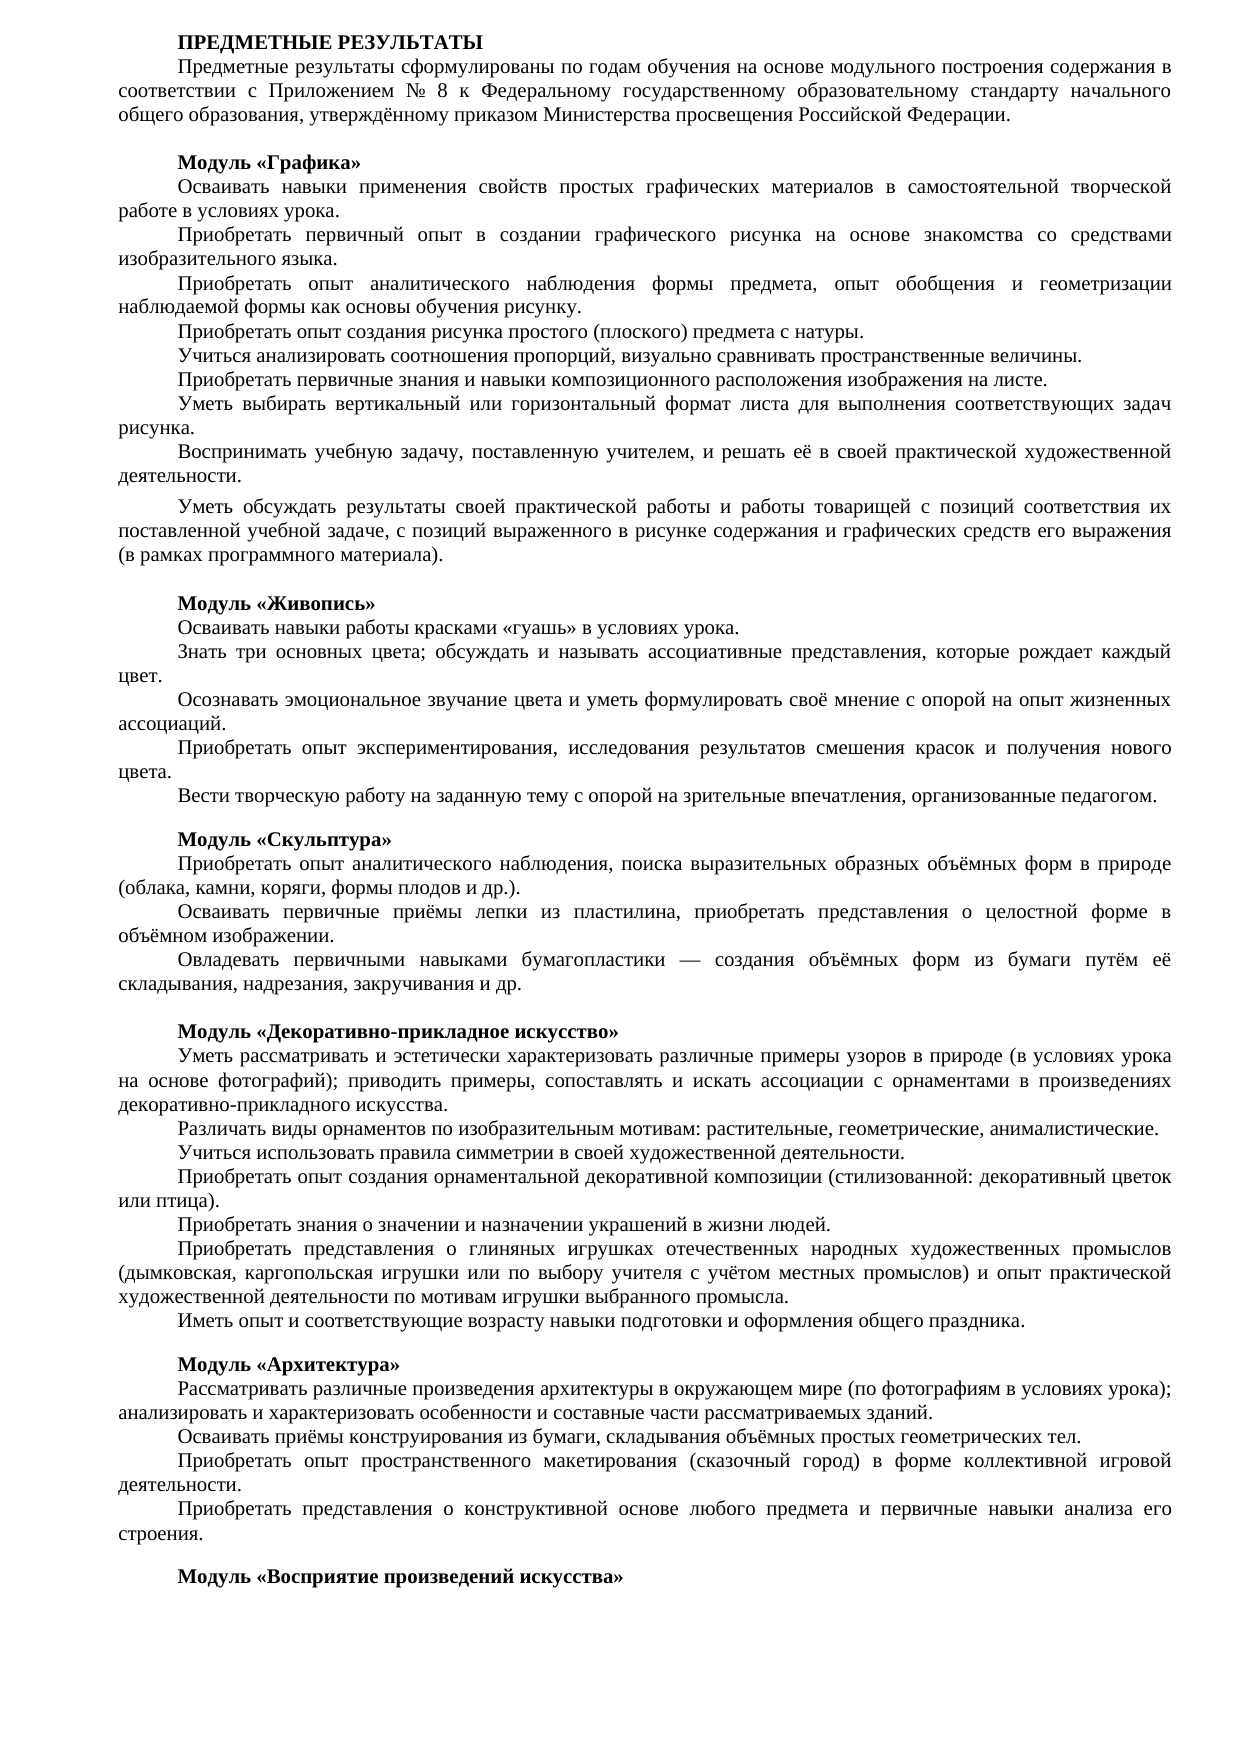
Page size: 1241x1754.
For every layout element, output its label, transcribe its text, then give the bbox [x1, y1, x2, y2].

text Приобретать опыт аналитического наблюдения формы предмета, опыт обобщения и геометризации наблюдаемой формы как основы обучения рисунку. [118, 270, 1173, 318]
text Осваивать навыки работы красками «гуашь» в условиях урока. [118, 614, 1173, 639]
text Осваивать приёмы конструирования из бумаги, складывания объёмных простых геометрических тел. [118, 1424, 1173, 1448]
text Приобретать опыт создания орнаментальной декоративной композиции (стилизованной: декоративный цветок или птица). [118, 1164, 1173, 1212]
text Приобретать опыт создания рисунка простого (плоского) предмета с натуры. [118, 318, 1173, 343]
text Приобретать представления о глиняных игрушках отечественных народных художественных промыслов (дымковская, каргопольская игрушки или по выбору учителя с учётом местных промыслов) и опыт практической художественной деятельности по мотивам игрушки выбранного промысла. [118, 1236, 1173, 1308]
text Уметь рассматривать и эстетически характеризовать различные примеры узоров в природе (в условиях урока на основе фотографий); приводить примеры, сопоставлять и искать ассоциации с орнаментами в произведениях декоративно-прикладного искусства. [118, 1043, 1173, 1116]
text Учиться использовать правила симметрии в своей художественной деятельности. [118, 1140, 1173, 1164]
text Модуль «Живопись» [118, 591, 1173, 614]
text Модуль «Архитектура» [118, 1352, 1173, 1376]
text Приобретать первичные знания и навыки композиционного расположения изображения на листе. [118, 367, 1173, 391]
text Предметные результаты сформулированы по годам обучения на основе модульного построения содержания в соответствии с Приложением № 8 к Федеральному государственному образовательному стандарту начального общего образования, утверждённому приказом Министерства просвещения Российской Федерации. [118, 54, 1173, 126]
text Вести творческую работу на заданную тему с опорой на зрительные впечатления, организованные педагогом. [118, 783, 1173, 807]
text Учиться анализировать соотношения пропорций, визуально сравнивать пространственные величины. [118, 343, 1173, 367]
text Воспринимать учебную задачу, поставленную учителем, и решать её в своей практической художественной деятельности. [118, 439, 1173, 487]
text Приобретать опыт экспериментирования, исследования результатов смешения красок и получения нового цвета. [118, 735, 1173, 783]
text Приобретать первичный опыт в создании графического рисунка на основе знакомства со средствами изобразительного языка. [118, 222, 1173, 270]
text Различать виды орнаментов по изобразительным мотивам: растительные, геометрические, анималистические. [118, 1116, 1173, 1140]
text Знать три основных цвета; обсуждать и называть ассоциативные представления, которые рождает каждый цвет. [118, 639, 1173, 687]
text Иметь опыт и соответствующие возрасту навыки подготовки и оформления общего праздника. [118, 1308, 1173, 1332]
text Приобретать опыт аналитического наблюдения, поиска выразительных образных объёмных форм в природе (облака, камни, коряги, формы плодов и др.). [118, 851, 1173, 899]
text Модуль «Скульптура» [118, 827, 1173, 851]
text Овладевать первичными навыками бумагопластики — создания объёмных форм из бумаги путём её складывания, надрезания, закручивания и др. [118, 947, 1173, 995]
text Осваивать первичные приёмы лепки из пластилина, приобретать представления о целостной форме в объёмном изображении. [118, 899, 1173, 947]
text Модуль «Декоративно-прикладное искусство» [118, 1019, 1173, 1043]
text Приобретать опыт пространственного макетирования (сказочный город) в форме коллективной игровой деятельности. [118, 1448, 1173, 1496]
text Модуль «Восприятие произведений искусства» [118, 1564, 1173, 1588]
text Осознавать эмоциональное звучание цвета и уметь формулировать своё мнение с опорой на опыт жизненных ассоциаций. [118, 687, 1173, 735]
text Уметь обсуждать результаты своей практической работы и работы товарищей с позиций соответствия их поставленной учебной задаче, с позиций выраженного в рисунке содержания и графических средств его выражения (в рамках программного материала). [118, 494, 1173, 566]
text Приобретать представления о конструктивной основе любого предмета и первичные навыки анализа его строения. [118, 1496, 1173, 1544]
text Осваивать навыки применения свойств простых графических материалов в самостоятельной творческой работе в условиях урока. [118, 174, 1173, 222]
text Модуль «Графика» [118, 150, 1173, 174]
text Рассматривать различные произведения архитектуры в окружающем мире (по фотографиям в условиях урока); анализировать и характеризовать особенности и составные части рассматриваемых зданий. [118, 1376, 1173, 1424]
text Приобретать знания о значении и назначении украшений в жизни людей. [118, 1212, 1173, 1236]
text Уметь выбирать вертикальный или горизонтальный формат листа для выполнения соответствующих задач рисунка. [118, 391, 1173, 439]
text ПРЕДМЕТНЫЕ РЕЗУЛЬТАТЫ [118, 30, 1173, 54]
